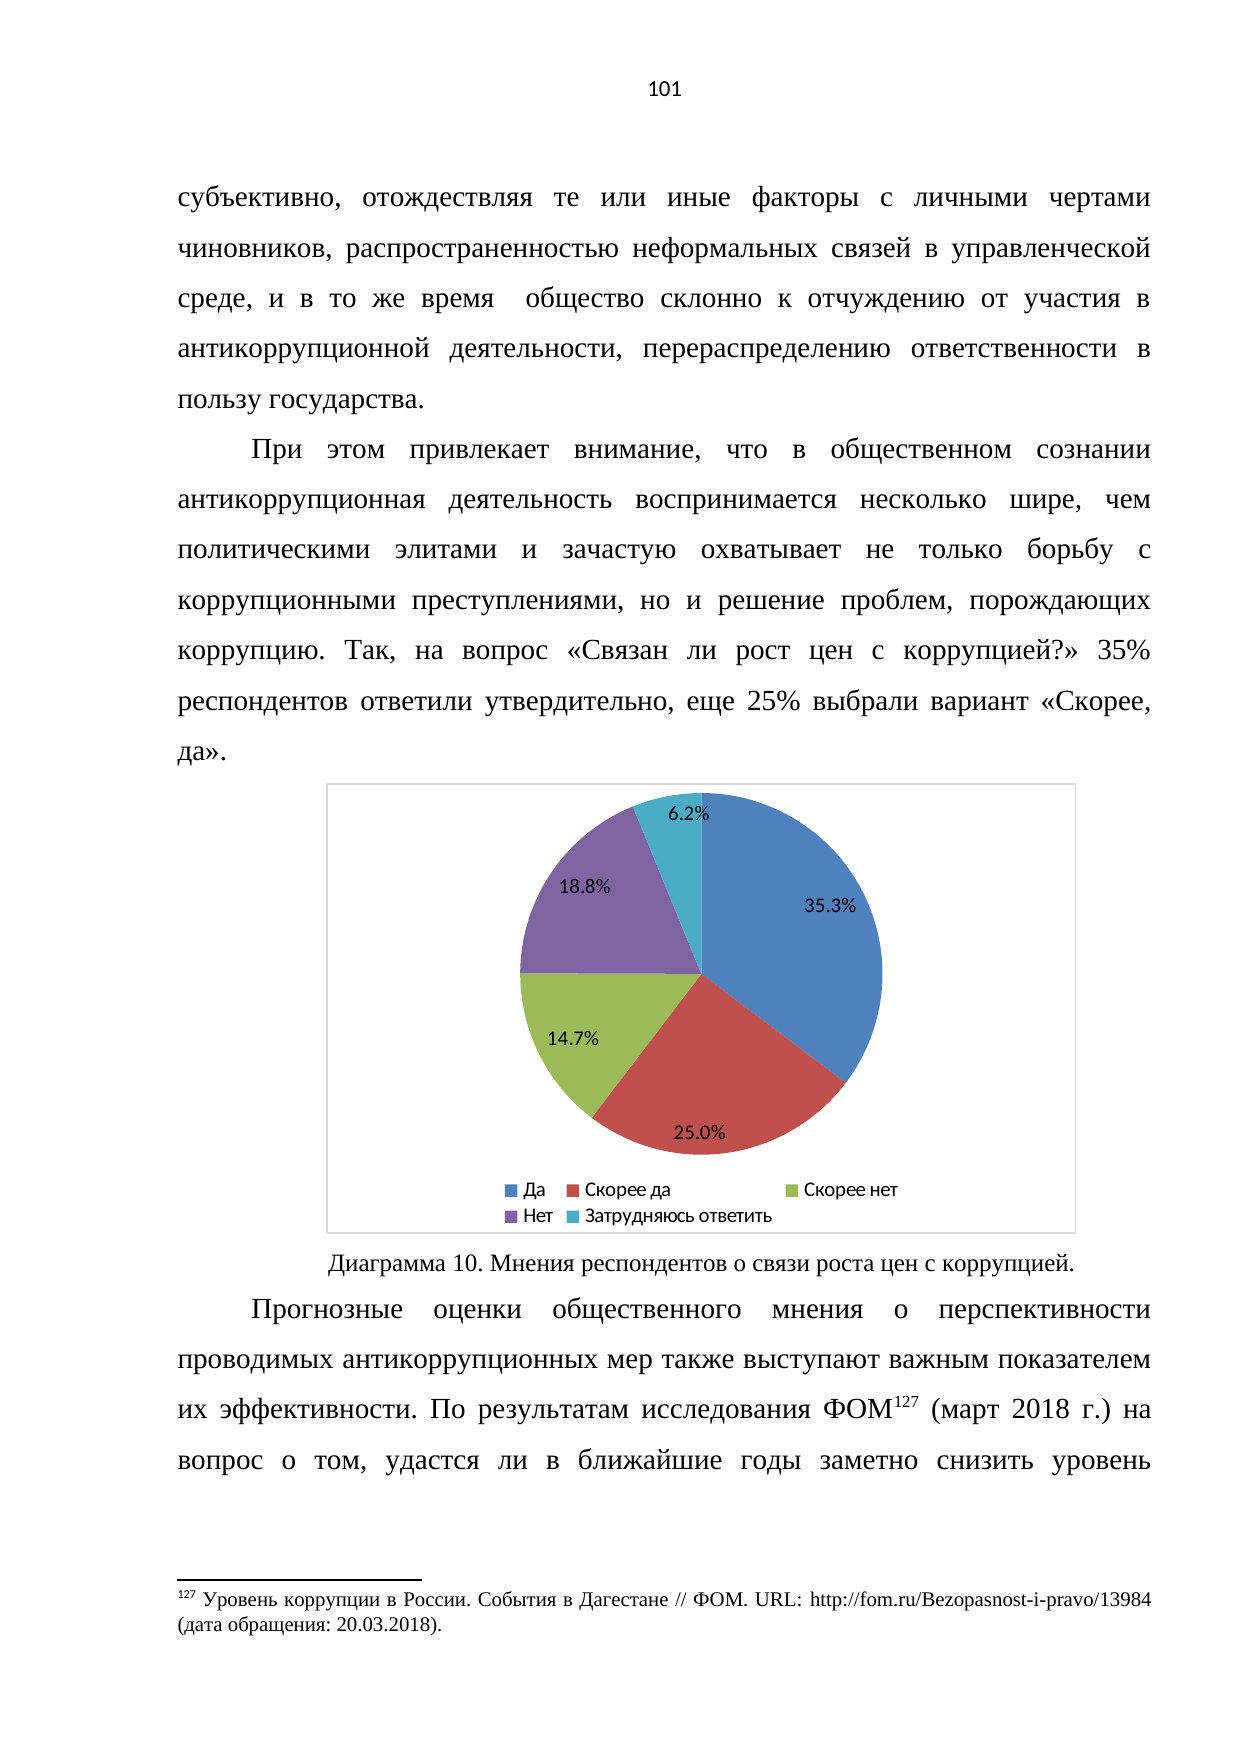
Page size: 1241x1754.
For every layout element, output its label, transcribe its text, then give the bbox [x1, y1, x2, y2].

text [177, 179, 1152, 414]
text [177, 1291, 1152, 1475]
text Диаграмма 10. Мнения респондентов о связи роста цен с коррупцией. [177, 1248, 1152, 1276]
text При этом привлекает внимание, что в общественном сознании антикоррупционная деятельность воспринимается несколько шире, чем политическими элитами и зачастую охватывает не только борьбу с коррупционными преступлениями, но и решение проблем, порождающих коррупцию. Так, на вопрос «Связан ли рост цен с коррупцией?» 35% респондентов ответили утвердительно, еще 25% выбрали вариант «Скорее, да». [177, 431, 1152, 766]
